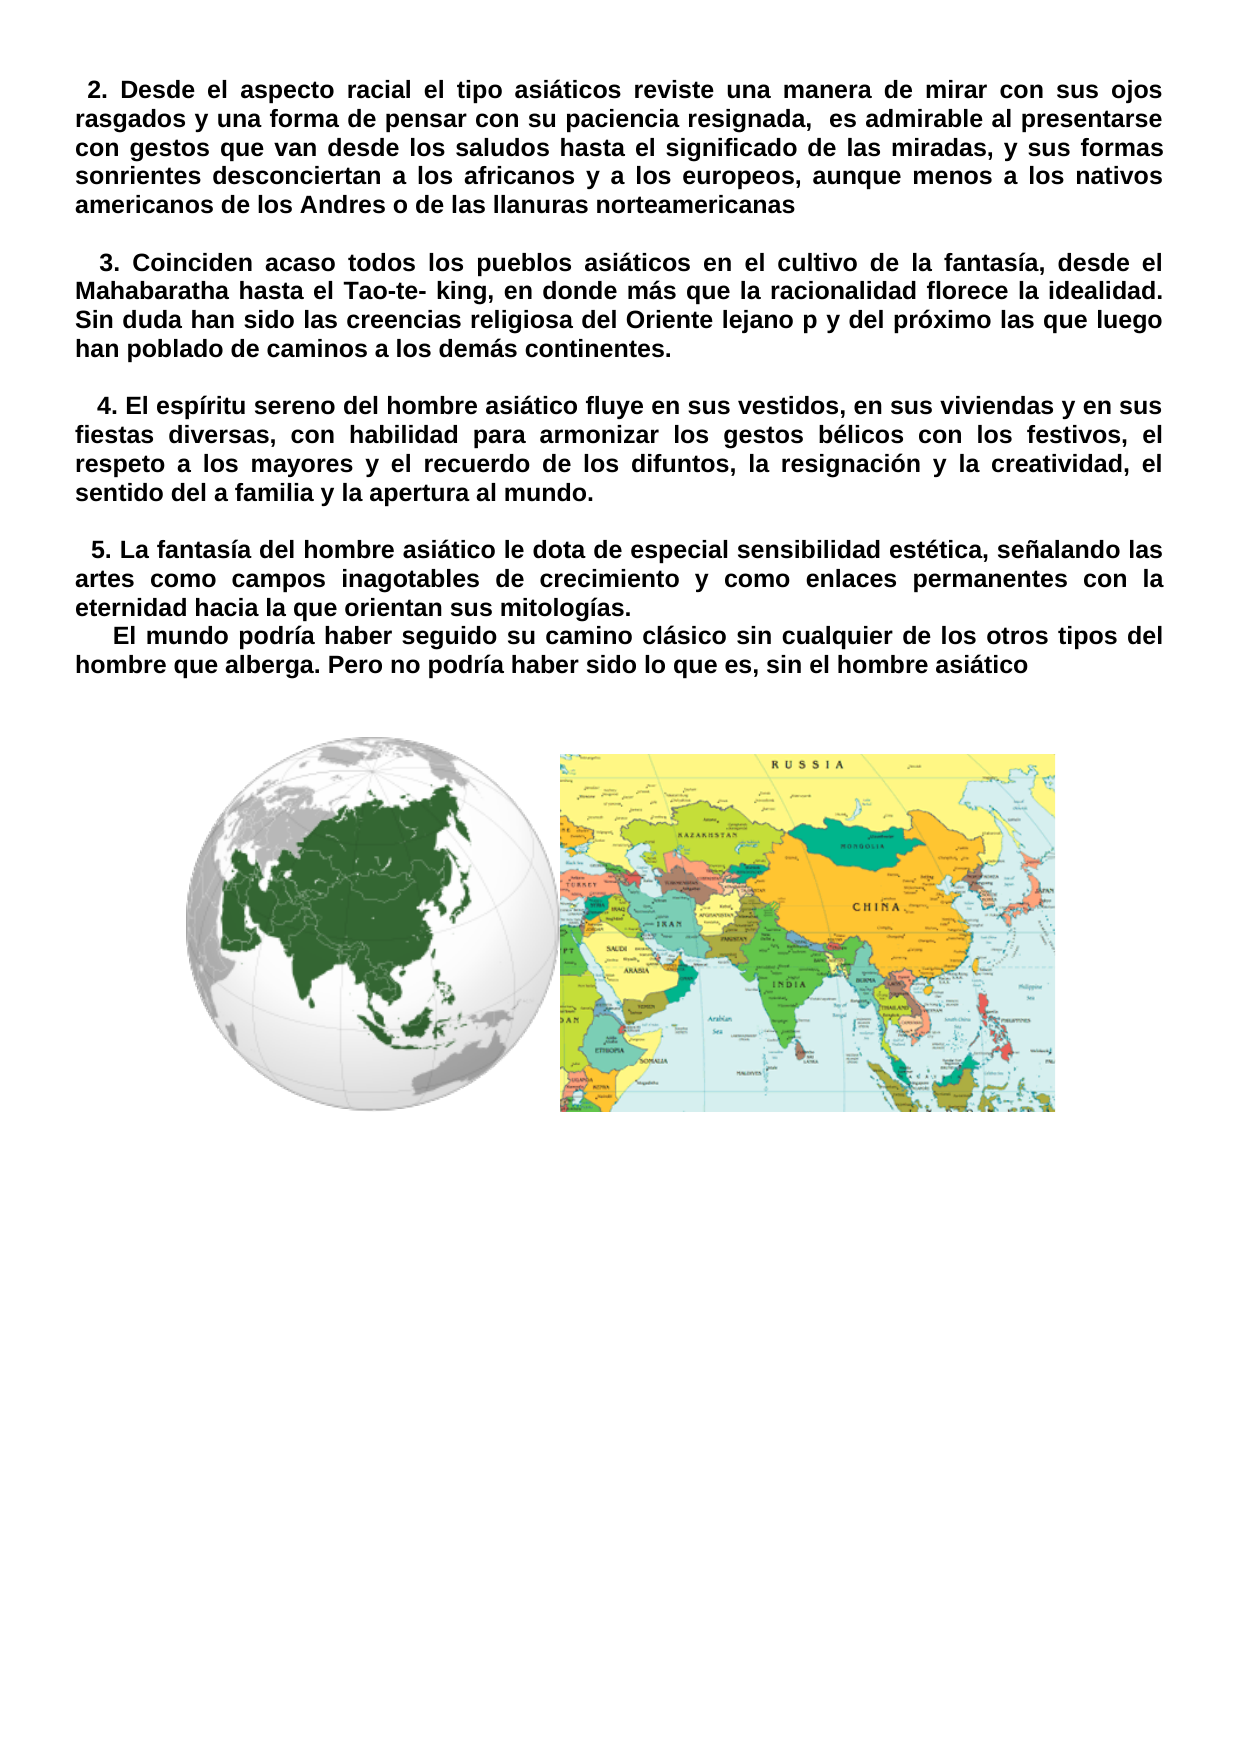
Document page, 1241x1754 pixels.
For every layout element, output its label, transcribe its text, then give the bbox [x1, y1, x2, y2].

text 5. La fantasía del hombre asiático le dota de especial sensibilidad estética, señalando las artes como campos inagotables de crecimiento y como enlaces permanentes con la eternidad hacia la que orientan sus mitologías. [75, 535, 1165, 621]
picture [185, 736, 1056, 1112]
text El mundo podría haber seguido su camino clásico sin cualquier de los otros tipos del hombre que alberga. Pero no podría haber sido lo que es, sin el hombre asiático [75, 621, 1165, 679]
text 2. Desde el aspecto racial el tipo asiáticos reviste una manera de mirar con sus ojos rasgados y una forma de pensar con su paciencia resignada, es admirable al presentarse con gestos que van desde los saludos hasta el significado de las miradas, y sus formas sonrientes desconciertan a los africanos y a los europeos, aunque menos a los nativos americanos de los Andres o de las llanuras norteamericanas [75, 75, 1165, 219]
text 3. Coinciden acaso todos los pueblos asiáticos en el cultivo de la fantasía, desde el Mahabaratha hasta el Tao-te- king, en donde más que la racionalidad florece la idealidad. Sin duda han sido las creencias religiosa del Oriente lejano p y del próximo las que luego han poblado de caminos a los demás continentes. [75, 247, 1165, 362]
text 4. El espíritu sereno del hombre asiático fluye en sus vestidos, en sus viviendas y en sus fiestas diversas, con habilidad para armonizar los gestos bélicos con los festivos, el respeto a los mayores y el recuerdo de los difuntos, la resignación y la creatividad, el sentido del a familia y la apertura al mundo. [75, 391, 1165, 506]
